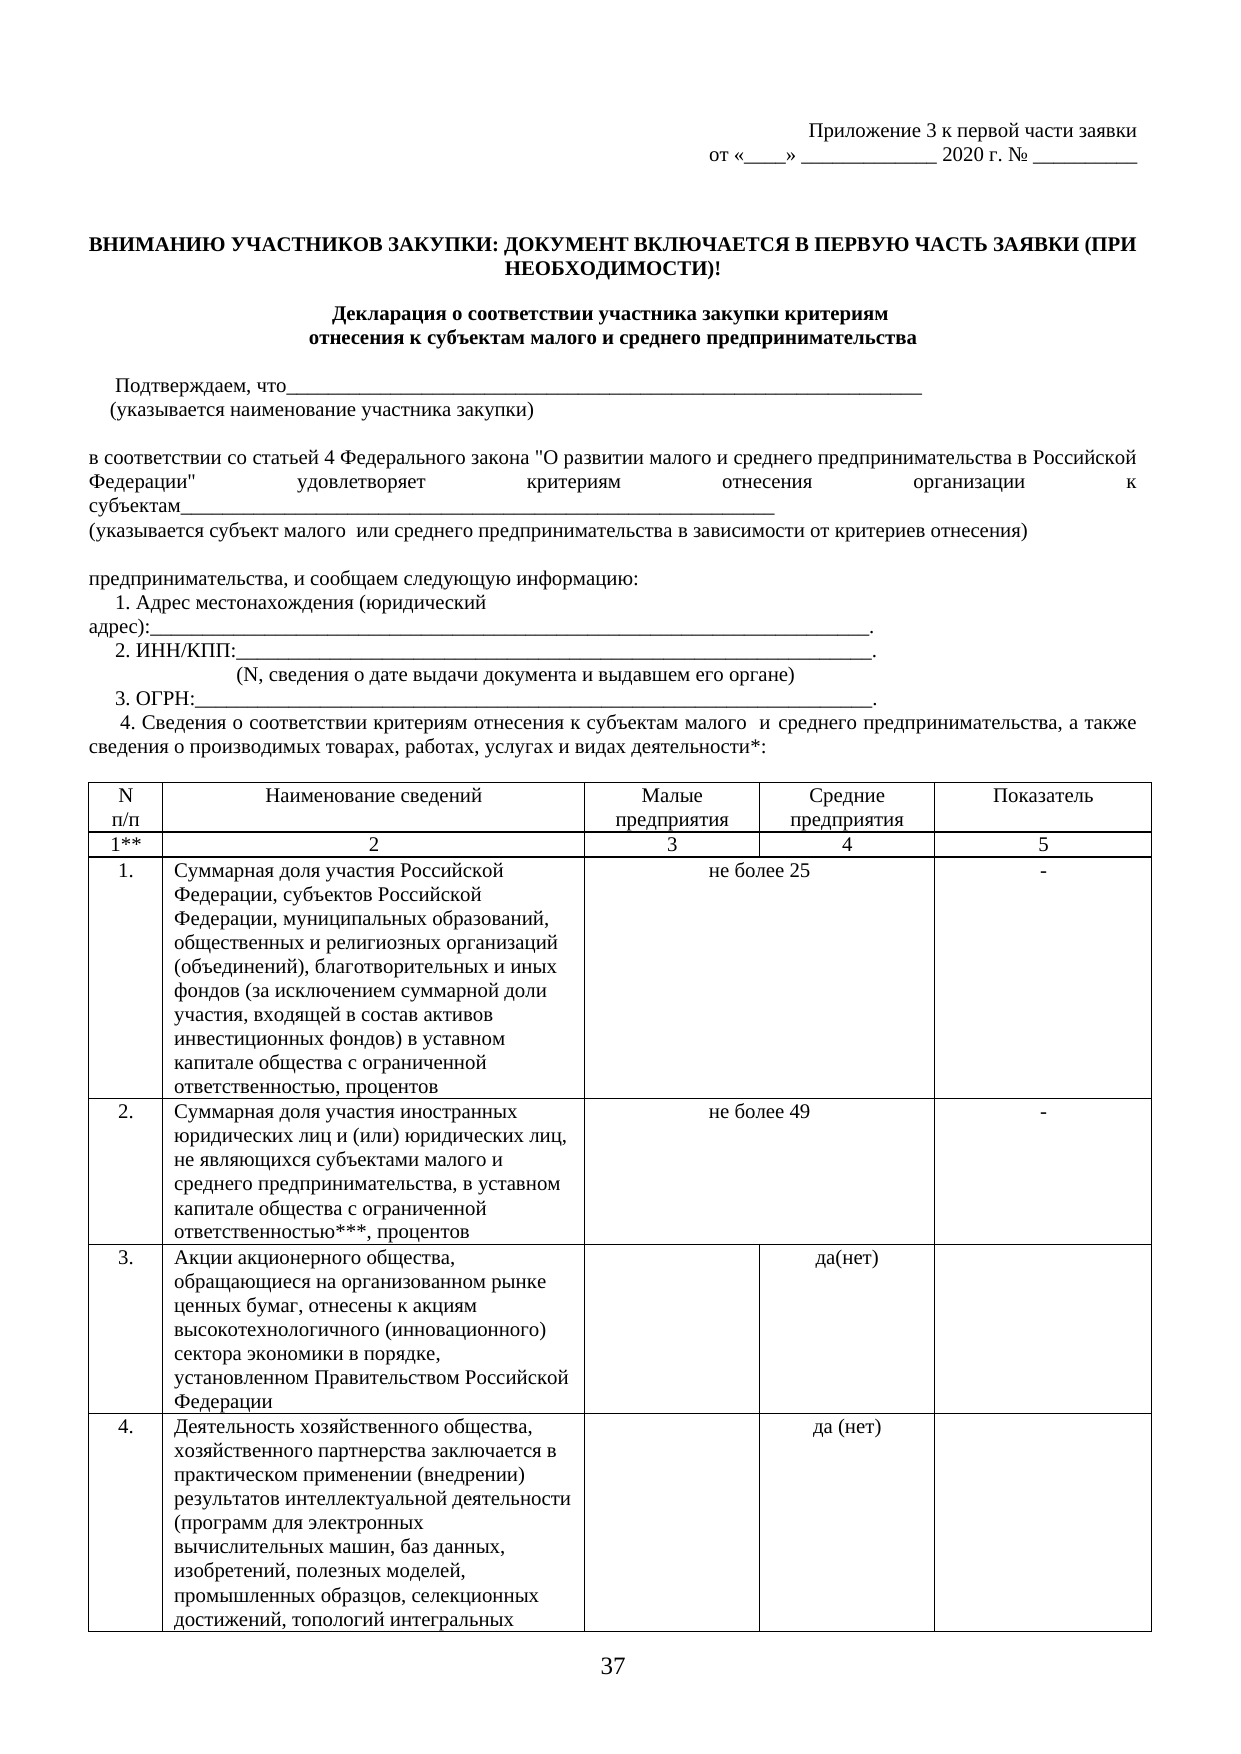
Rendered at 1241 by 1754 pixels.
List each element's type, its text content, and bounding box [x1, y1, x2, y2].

table_header N п/п [89, 783, 162, 831]
text 4. Сведения о соответствии критериям отнесения к субъектам малого и среднего предпринимательства, а также сведения о производимых товарах, работах, услугах и видах деятельности*: [89, 710, 1137, 758]
text 3. ОГРН:_________________________________________________________________. [89, 686, 1137, 710]
table_cell 2 [163, 833, 584, 856]
text 2. ИНН/КПП:_____________________________________________________________. [89, 638, 1137, 662]
table_cell [585, 1414, 759, 1631]
table_header Малые предприятия [585, 783, 759, 831]
table_cell 3 [585, 833, 759, 856]
table_cell 1** [89, 833, 162, 856]
subtitle Декларация о соответствии участника закупки критериям отнесения к субъектам малого и среднего предпринимательства [89, 301, 1137, 349]
text (N, сведения о дате выдачи документа и выдавшем его органе) [89, 662, 1137, 686]
table_cell 4 [760, 833, 934, 856]
table_cell [935, 1245, 1151, 1413]
table_cell 2. [89, 1099, 162, 1243]
text (указывается субъект малого или среднего предпринимательства в зависимости от критериев отнесения) [89, 517, 1137, 542]
table_cell [585, 1245, 759, 1413]
table_header Показатель [935, 783, 1151, 831]
table_header Средние предприятия [760, 783, 934, 831]
table_cell да (нет) [760, 1414, 934, 1631]
table_cell Суммарная доля участия иностранных юридических лиц и (или) юридических лиц, не являющихся субъектами малого и среднего предпринимательства, в уставном капитале общества с ограниченной ответственностью***, процентов [163, 1099, 584, 1243]
table_cell не более 25 [585, 858, 934, 1098]
table_cell да(нет) [760, 1245, 934, 1413]
table_cell 4. [89, 1414, 162, 1631]
table_cell 5 [935, 833, 1151, 856]
table_cell [935, 1414, 1151, 1631]
table_cell 1. [89, 858, 162, 1098]
table_cell не более 49 [585, 1099, 934, 1243]
text 1. Адрес местонахождения (юридический адрес):_____________________________________________________________________. [89, 590, 1137, 638]
list Приложение 3 к первой части заявки от «____» _____________ 2020 г. № __________ [89, 118, 1137, 166]
list ВНИМАНИЮ УЧАСТНИКОВ ЗАКУПКИ: ДОКУМЕНТ ВКЛЮЧАЕТСЯ В ПЕРВУЮ ЧАСТЬ ЗАЯВКИ (ПРИ НЕОБХОДИМОСТИ)! [89, 232, 1137, 280]
text Подтверждаем, что_____________________________________________________________ [89, 373, 1137, 397]
text в соответствии со статьей 4 Федерального закона "О развитии малого и среднего предпринимательства в Российской Федерации" удовлетворяет критериям отнесения организации к субъектам_________________________________________________________ [89, 445, 1137, 517]
text (указывается наименование участника закупки) [89, 397, 1137, 421]
table_cell Суммарная доля участия Российской Федерации, субъектов Российской Федерации, муниципальных образований, общественных и религиозных организаций (объединений), благотворительных и иных фондов (за исключением суммарной доли участия, входящей в состав активов инвестиционных фондов) в уставном капитале общества с ограниченной ответственностью, процентов [163, 858, 584, 1098]
table_cell 3. [89, 1245, 162, 1413]
table_cell - [935, 1099, 1151, 1243]
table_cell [163, 1414, 584, 1631]
table_header Наименование сведений [163, 783, 584, 831]
text предпринимательства, и сообщаем следующую информацию: [89, 566, 1137, 590]
table_cell Акции акционерного общества, обращающиеся на организованном рынке ценных бумаг, отнесены к акциям высокотехнологичного (инновационного) сектора экономики в порядке, установленном Правительством Российской Федерации [163, 1245, 584, 1413]
table_cell - [935, 858, 1151, 1098]
